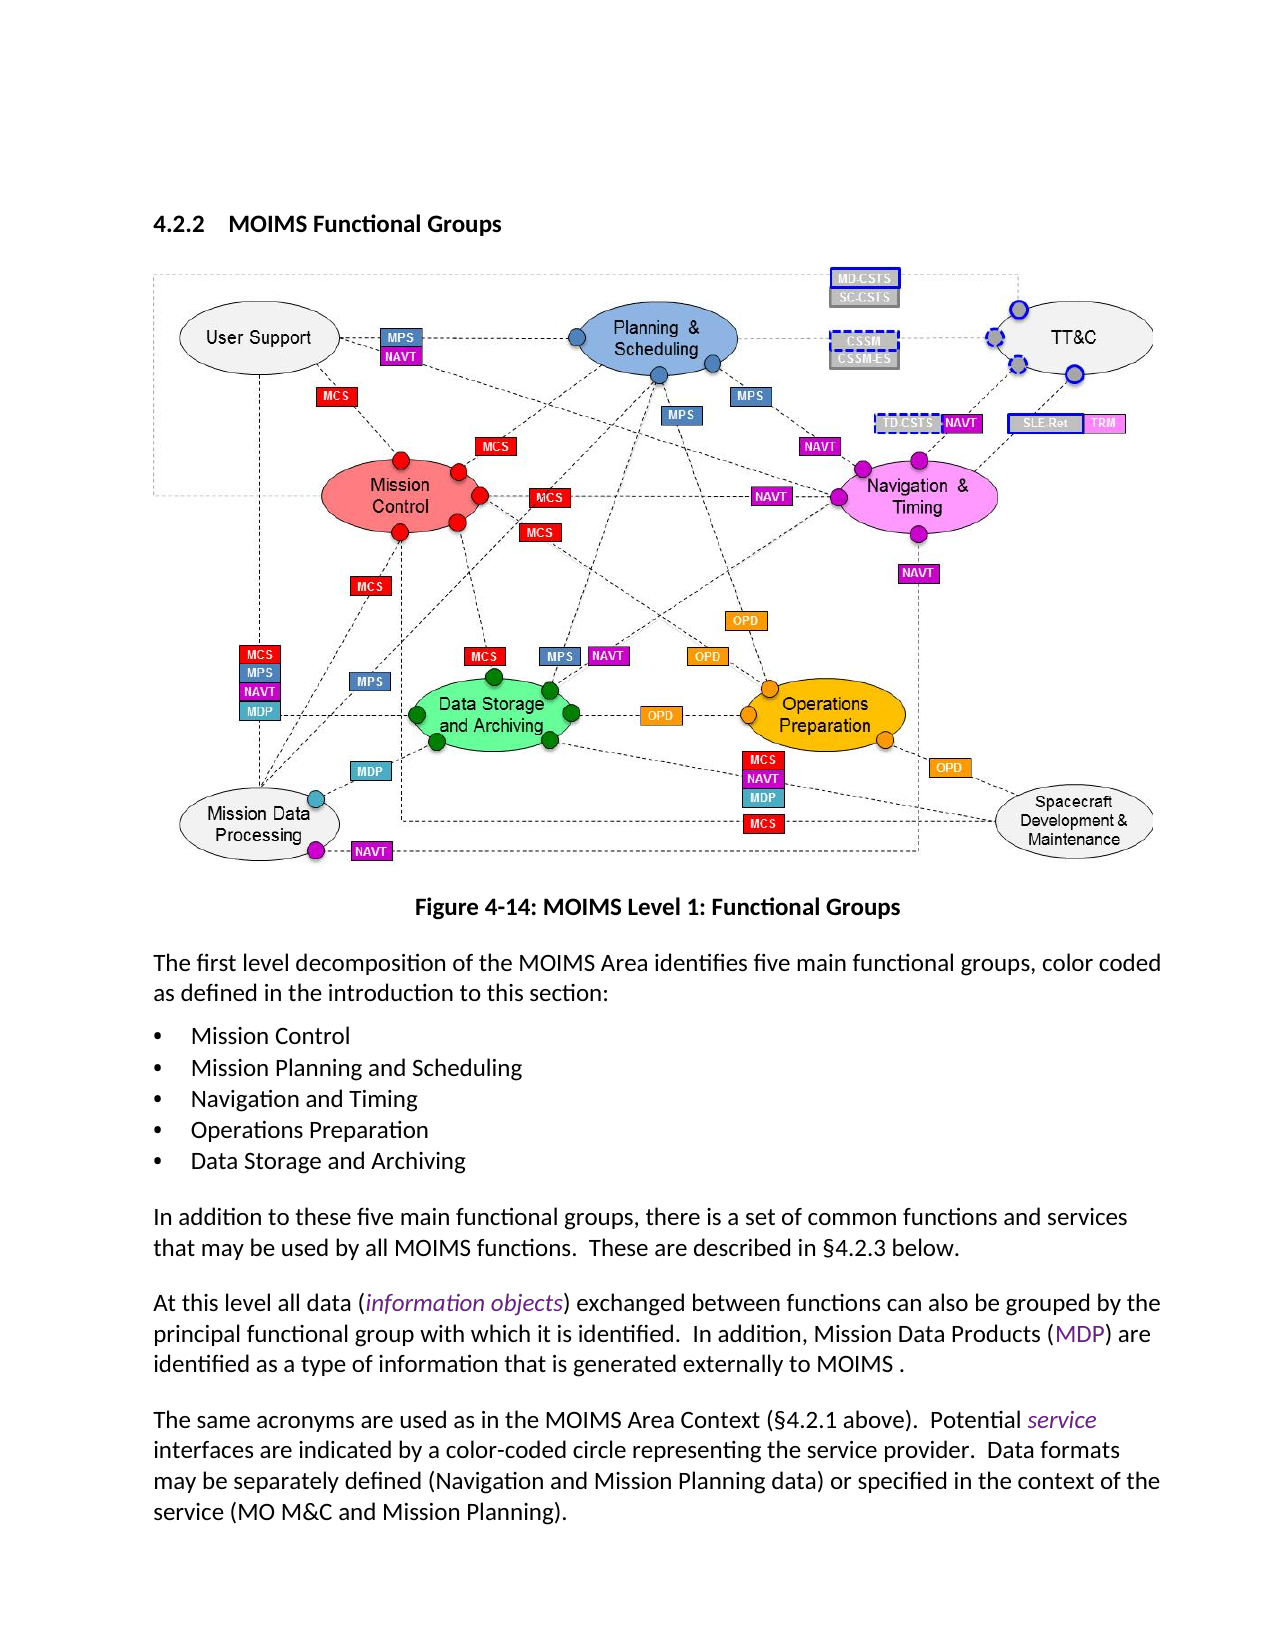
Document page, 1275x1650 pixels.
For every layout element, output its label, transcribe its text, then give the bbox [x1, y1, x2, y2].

text At this level all data (information objects) exchanged between functions can also be grouped by the principal functional group with which it is identified. In addition, Mission Data Products (MDP) are identified as a type of information that is generated externally to MOIMS . [153, 1288, 1162, 1379]
list Data Storage and Archiving [153, 1145, 1162, 1177]
text The first level decomposition of the MOIMS Area identifies five main functional groups, color coded as defined in the introduction to this section: [153, 947, 1162, 1008]
list Navigation and Timing [153, 1083, 1162, 1114]
picture [153, 266, 1153, 867]
list Mission Planning and Scheduling [153, 1052, 1162, 1083]
text In addition to these five main functional groups, there is a set of common functions and services that may be used by all MOIMS functions. These are described in §4.2.3 below. [153, 1202, 1162, 1263]
list Operations Preparation [153, 1114, 1162, 1145]
subtitle MOIMS Functional Groups [153, 206, 1162, 241]
list Mission Control [153, 1020, 1162, 1052]
text The same acronyms are used as in the MOIMS Area Context (§4.2.1 above). Potential service interfaces are indicated by a color-coded circle representing the service provider. Data formats may be separately defined (Navigation and Mission Planning data) or specified in the context of the service (MO M&C and Mission Planning). [153, 1404, 1162, 1526]
